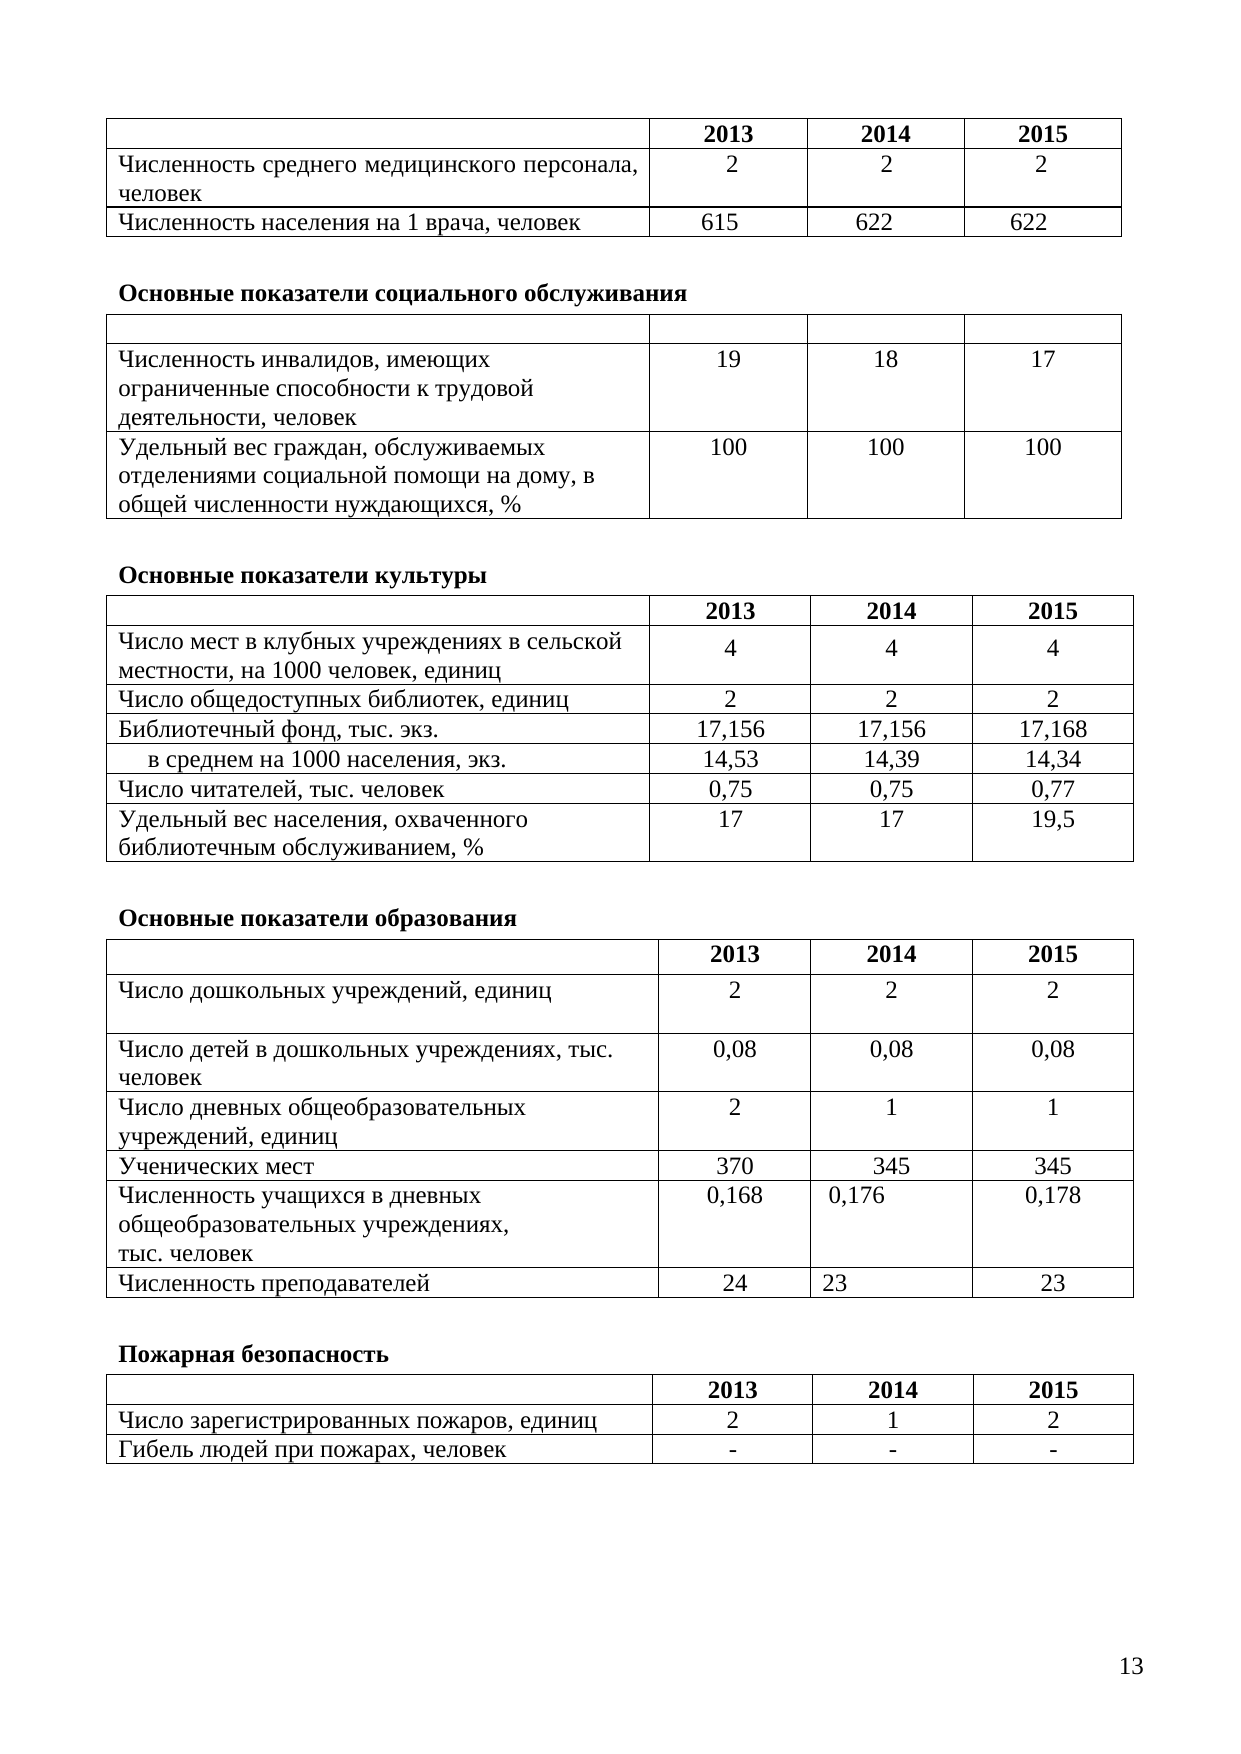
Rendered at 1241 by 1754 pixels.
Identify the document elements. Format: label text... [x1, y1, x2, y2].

table_header 2014 [811, 940, 972, 974]
table_cell 622 [965, 208, 1121, 236]
table_cell 345 [973, 1151, 1133, 1179]
table_header 2013 [659, 940, 810, 974]
table_cell 0,08 [659, 1034, 810, 1091]
table_cell 0,75 [811, 774, 972, 803]
table_cell Число читателей, тыс. человек [107, 774, 649, 803]
table_cell 17 [650, 804, 810, 861]
table_cell - [974, 1435, 1133, 1463]
table_cell 23 [811, 1268, 972, 1297]
table_cell 2 [811, 975, 972, 1033]
table_cell 615 [650, 208, 807, 236]
table_header [650, 315, 807, 343]
table_cell Число дневных общеобразовательных учреждений, единиц [107, 1092, 658, 1150]
table_cell 2 [659, 1092, 810, 1150]
table_cell - [813, 1435, 973, 1463]
text Основные показатели образования [118, 903, 1181, 932]
table_cell 2 [965, 149, 1121, 206]
table_header 2015 [973, 596, 1133, 625]
table_cell 4 [811, 626, 972, 683]
table_cell 345 [811, 1151, 972, 1179]
table_cell 0,178 [973, 1181, 1133, 1267]
table_header 2013 [653, 1375, 812, 1404]
table_header 2015 [965, 119, 1121, 148]
table_cell - [653, 1435, 812, 1463]
table_cell Численность населения на 1 врача, человек [107, 208, 649, 236]
table_cell 17,156 [650, 714, 810, 743]
table_cell 2 [973, 685, 1133, 713]
text Пожарная безопасность [118, 1339, 1181, 1368]
table_header [107, 119, 649, 148]
table_cell 100 [965, 432, 1121, 518]
table_cell 0,176 [811, 1181, 972, 1267]
table_cell Библиотечный фонд, тыс. экз. [107, 714, 649, 743]
table_cell 2 [811, 685, 972, 713]
table_cell 19,5 [973, 804, 1133, 861]
table_cell 2 [973, 975, 1133, 1033]
table_cell 4 [973, 626, 1133, 683]
table_header 2014 [813, 1375, 973, 1404]
table_header 2015 [974, 1375, 1133, 1404]
text Основные показатели социального обслуживания [118, 278, 1181, 307]
table_header 2014 [808, 119, 964, 148]
table_cell Численность инвалидов, имеющих ограниченные способности к трудовой деятельности, человек [107, 344, 649, 431]
table_cell 2 [653, 1405, 812, 1433]
table_cell Численность преподавателей [107, 1268, 658, 1297]
table_header [107, 940, 658, 974]
table_cell 1 [813, 1405, 973, 1433]
table_header 2013 [650, 119, 807, 148]
table_cell 17,156 [811, 714, 972, 743]
table_cell Численность учащихся в дневных общеобразовательных учреждениях, тыс. человек [107, 1181, 658, 1267]
table_cell 1 [811, 1092, 972, 1150]
table_header [965, 315, 1121, 343]
table_cell 14,34 [973, 744, 1133, 773]
table_cell Число мест в клубных учреждениях в сельской местности, на 1000 человек, единиц [107, 626, 649, 683]
table_cell 1 [973, 1092, 1133, 1150]
table_cell Удельный вес населения, охваченного библиотечным обслуживанием, % [107, 804, 649, 861]
table_cell Удельный вес граждан, обслуживаемых отделениями социальной помощи на дому, в общей численности нуждающихся, % [107, 432, 649, 518]
table_cell 14,53 [650, 744, 810, 773]
table_cell 622 [808, 208, 964, 236]
text Основные показатели культуры [118, 560, 1181, 589]
table_cell 2 [974, 1405, 1133, 1433]
table_cell 370 [659, 1151, 810, 1179]
table_header [107, 596, 649, 625]
table_cell 17 [965, 344, 1121, 431]
table_cell 4 [650, 626, 810, 683]
table_cell 18 [808, 344, 964, 431]
table_cell Гибель людей при пожарах, человек [107, 1435, 652, 1463]
table_cell Численность среднего медицинского персонала, человек [107, 149, 649, 206]
table_cell 2 [650, 685, 810, 713]
table_header [808, 315, 964, 343]
table_header 2013 [650, 596, 810, 625]
table_cell 24 [659, 1268, 810, 1297]
table_cell 0,08 [811, 1034, 972, 1091]
table_header [107, 315, 649, 343]
table_cell 0,168 [659, 1181, 810, 1267]
table_cell 100 [650, 432, 807, 518]
table_cell в среднем на 1000 населения, экз. [107, 744, 649, 773]
table_cell Число детей в дошкольных учреждениях, тыс. человек [107, 1034, 658, 1091]
table_cell 0,75 [650, 774, 810, 803]
table_cell Число дошкольных учреждений, единиц [107, 975, 658, 1033]
table_header [107, 1375, 652, 1404]
table_cell 2 [650, 149, 807, 206]
table_header 2015 [973, 940, 1133, 974]
table_cell 0,77 [973, 774, 1133, 803]
table_cell 17 [811, 804, 972, 861]
table_cell Число общедоступных библиотек, единиц [107, 685, 649, 713]
table_cell 2 [808, 149, 964, 206]
table_cell 23 [973, 1268, 1133, 1297]
table_cell 19 [650, 344, 807, 431]
table_cell 14,39 [811, 744, 972, 773]
table_cell Ученических мест [107, 1151, 658, 1179]
table_cell 2 [659, 975, 810, 1033]
table_cell 100 [808, 432, 964, 518]
table_cell 0,08 [973, 1034, 1133, 1091]
table_header 2014 [811, 596, 972, 625]
table_cell 17,168 [973, 714, 1133, 743]
table_cell Число зарегистрированных пожаров, единиц [107, 1405, 652, 1433]
